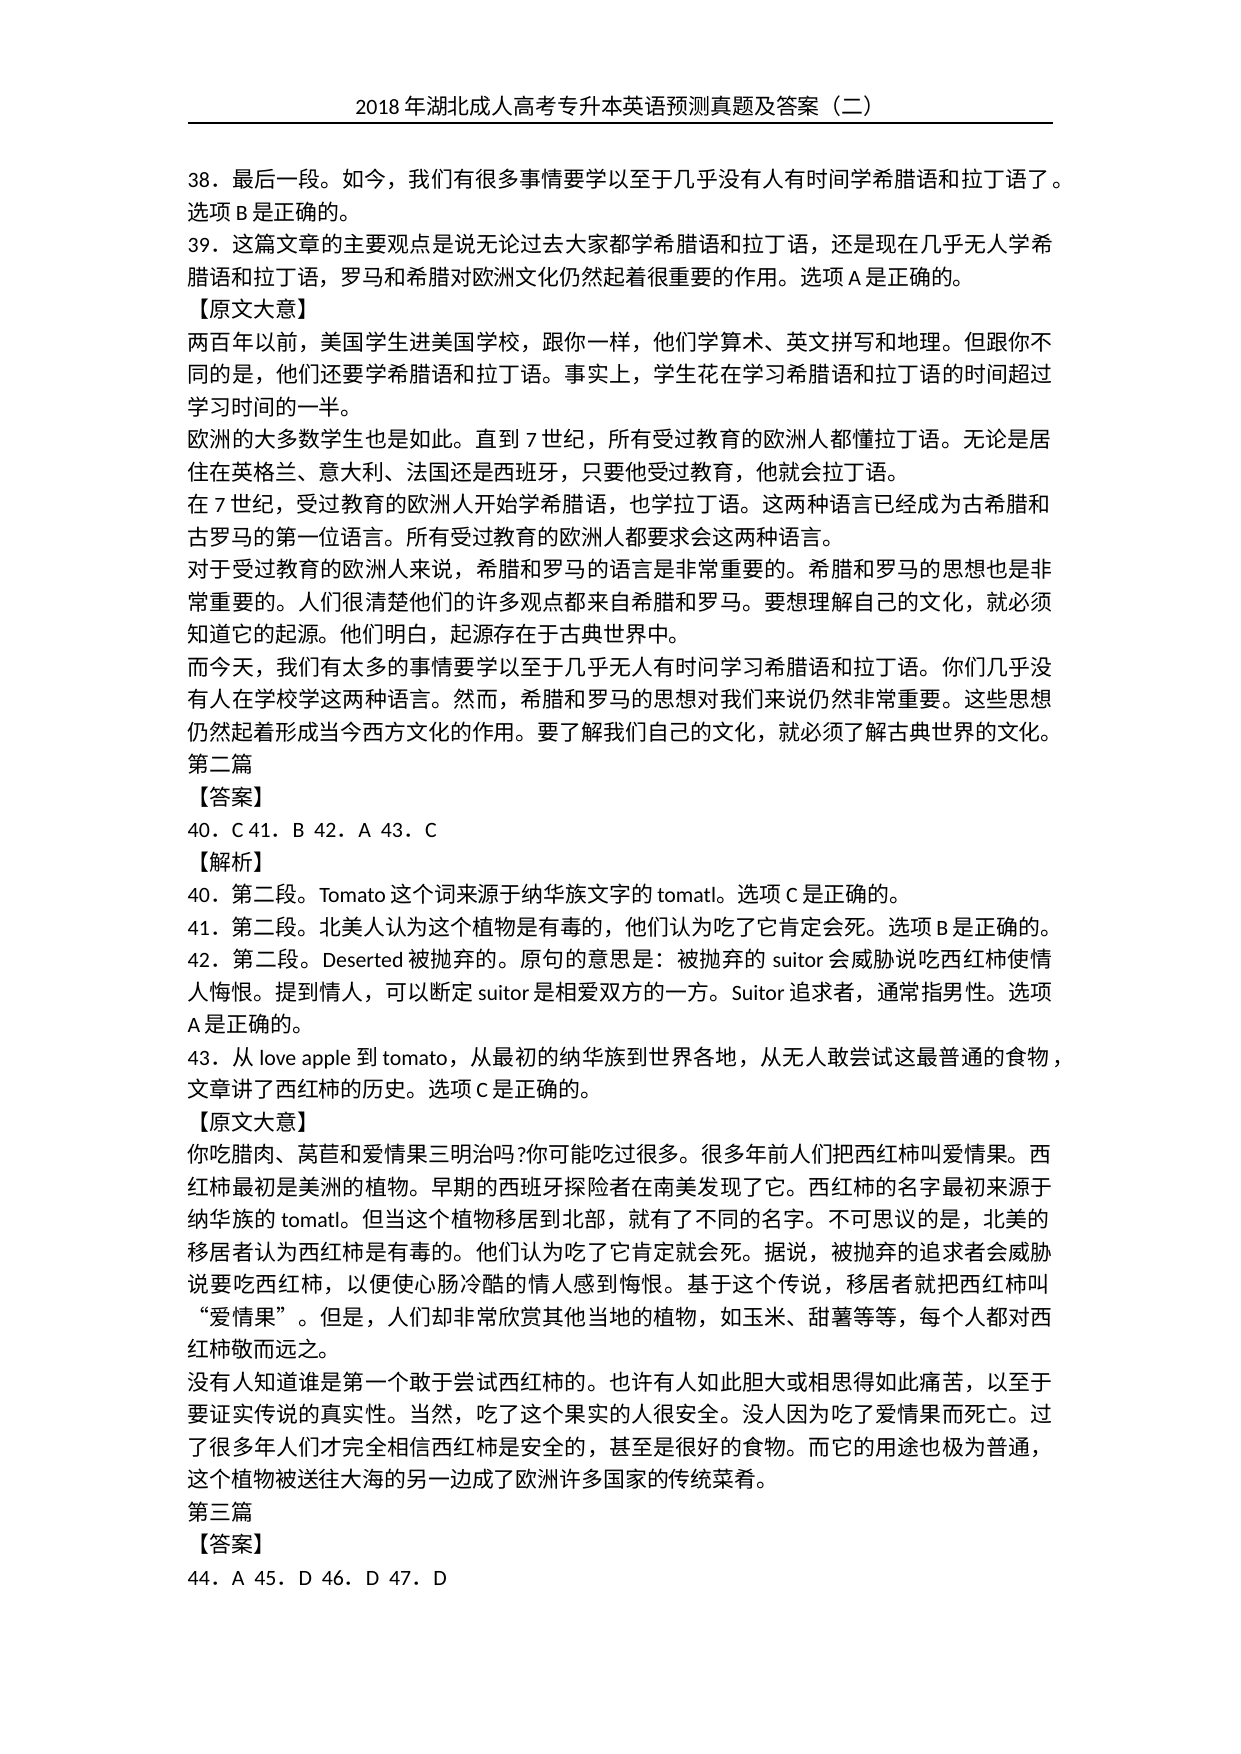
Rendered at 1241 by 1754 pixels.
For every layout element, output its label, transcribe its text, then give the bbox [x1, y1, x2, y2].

text 43．从love apple到tomato，从最初的纳华族到世界各地，从无人敢尝试这最普通的食物，文章讲了西红柿的历史。选项C是正确的。 [187, 1039, 1053, 1104]
text 【原文大意】 [187, 292, 1053, 324]
text 40．第二段。Tomato这个词来源于纳华族文字的tomatl。选项C是正确的。 [187, 877, 1053, 909]
text 40．C 41．B 42．A 43．C [187, 812, 1053, 844]
text 【原文大意】 [187, 1104, 1053, 1137]
text 两百年以前，美国学生进美国学校，跟你一样，他们学算术、英文拼写和地理。但跟你不同的是，他们还要学希腊语和拉丁语。事实上，学生花在学习希腊语和拉丁语的时间超过学习时间的一半。 [187, 324, 1053, 422]
text 对于受过教育的欧洲人来说，希腊和罗马的语言是非常重要的。希腊和罗马的思想也是非常重要的。人们很清楚他们的许多观点都来自希腊和罗马。要想理解自己的文化，就必须知道它的起源。他们明白，起源存在于古典世界中。 [187, 552, 1053, 649]
text 42．第二段。Deserted被抛弃的。原句的意思是：被抛弃的suitor会威胁说吃西红柿使情人悔恨。提到情人，可以断定suitor是相爱双方的一方。Suitor追求者，通常指男性。选项A是正确的。 [187, 942, 1053, 1039]
text 【解析】 [187, 844, 1053, 877]
text 你吃腊肉、莴苣和爱情果三明治吗?你可能吃过很多。很多年前人们把西红柿叫爱情果。西红柿最初是美洲的植物。早期的西班牙探险者在南美发现了它。西红柿的名字最初来源于纳华族的tomatl。但当这个植物移居到北部，就有了不同的名字。不可思议的是，北美的移居者认为西红柿是有毒的。他们认为吃了它肯定就会死。据说，被抛弃的追求者会威胁说要吃西红柿，以便使心肠冷酷的情人感到悔恨。基于这个传说，移居者就把西红柿叫“爱情果”。但是，人们却非常欣赏其他当地的植物，如玉米、甜薯等等，每个人都对西红柿敬而远之。 [187, 1137, 1053, 1364]
text 【答案】 [187, 779, 1053, 812]
text 没有人知道谁是第一个敢于尝试西红柿的。也许有人如此胆大或相思得如此痛苦，以至于要证实传说的真实性。当然，吃了这个果实的人很安全。没人因为吃了爱情果而死亡。过了很多年人们才完全相信西红柿是安全的，甚至是很好的食物。而它的用途也极为普通，这个植物被送往大海的另一边成了欧洲许多国家的传统菜肴。 [187, 1364, 1053, 1494]
text 【答案】 [187, 1527, 1053, 1559]
text 38．最后一段。如今，我们有很多事情要学以至于几乎没有人有时间学希腊语和拉丁语了。选项B是正确的。 [187, 162, 1053, 227]
text 在7世纪，受过教育的欧洲人开始学希腊语，也学拉丁语。这两种语言已经成为古希腊和古罗马的第一位语言。所有受过教育的欧洲人都要求会这两种语言。 [187, 487, 1053, 552]
text 而今天，我们有太多的事情要学以至于几乎无人有时问学习希腊语和拉丁语。你们几乎没有人在学校学这两种语言。然而，希腊和罗马的思想对我们来说仍然非常重要。这些思想仍然起着形成当今西方文化的作用。要了解我们自己的文化，就必须了解古典世界的文化。 [187, 649, 1053, 747]
text 第二篇 [187, 747, 1053, 779]
text 44．A 45．D 46．D 47．D [187, 1559, 1053, 1592]
text 41．第二段。北美人认为这个植物是有毒的，他们认为吃了它肯定会死。选项B是正确的。 [187, 909, 1053, 942]
text 39．这篇文章的主要观点是说无论过去大家都学希腊语和拉丁语，还是现在几乎无人学希腊语和拉丁语，罗马和希腊对欧洲文化仍然起着很重要的作用。选项A是正确的。 [187, 227, 1053, 292]
text 第三篇 [187, 1494, 1053, 1527]
text 欧洲的大多数学生也是如此。直到7世纪，所有受过教育的欧洲人都懂拉丁语。无论是居住在英格兰、意大利、法国还是西班牙，只要他受过教育，他就会拉丁语。 [187, 422, 1053, 487]
